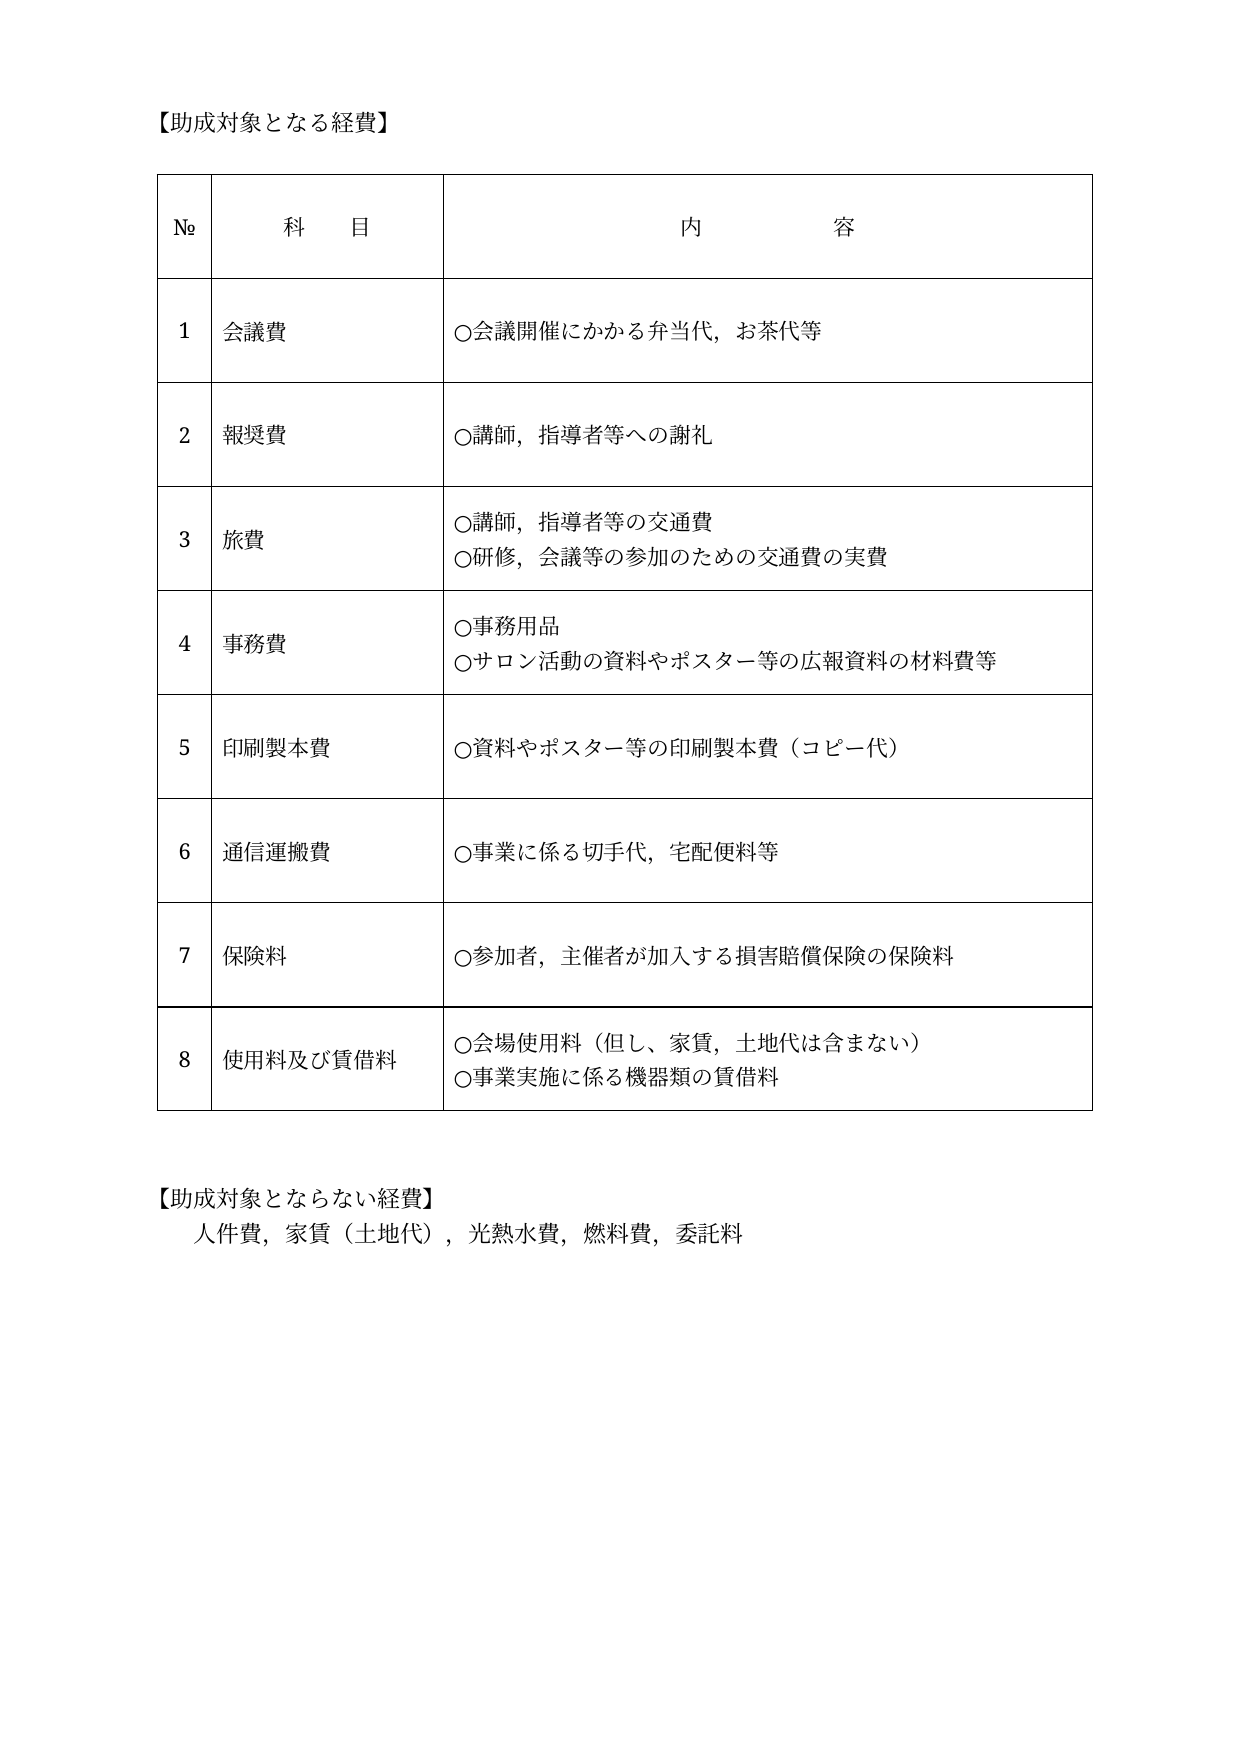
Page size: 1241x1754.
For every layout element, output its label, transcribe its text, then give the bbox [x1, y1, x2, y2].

table_header 科 目 [212, 175, 443, 278]
table_cell 印刷製本費 [212, 695, 443, 798]
table_cell 報奨費 [212, 383, 443, 486]
table_cell 旅費 [212, 487, 443, 590]
table_cell 4 [158, 591, 211, 694]
table_cell 会議費 [212, 279, 443, 382]
table_cell ○会議開催にかかる弁当代，お茶代等 [444, 279, 1092, 382]
table_header № [158, 175, 211, 278]
table_cell 8 [158, 1008, 211, 1110]
table_cell 3 [158, 487, 211, 590]
text 【助成対象とならない経費】 [148, 1181, 1092, 1215]
table_cell ○会場使用料（但し、家賃，土地代は含まない） ○事業実施に係る機器類の賃借料 [444, 1008, 1092, 1110]
table_cell 通信運搬費 [212, 799, 443, 902]
table_cell 6 [158, 799, 211, 902]
table_cell 5 [158, 695, 211, 798]
table_cell ○資料やポスター等の印刷製本費（コピー代） [444, 695, 1092, 798]
table_cell ○参加者，主催者が加入する損害賠償保険の保険料 [444, 903, 1092, 1006]
table_cell 保険料 [212, 903, 443, 1006]
table_header 内 容 [444, 175, 1092, 278]
table_cell 2 [158, 383, 211, 486]
table_cell 7 [158, 903, 211, 1006]
table_cell ○講師，指導者等の交通費 ○研修，会議等の参加のための交通費の実費 [444, 487, 1092, 590]
table_cell 使用料及び賃借料 [212, 1008, 443, 1110]
table_cell 事務費 [212, 591, 443, 694]
table_cell ○事務用品 ○サロン活動の資料やポスター等の広報資料の材料費等 [444, 591, 1092, 694]
table_cell ○事業に係る切手代，宅配便料等 [444, 799, 1092, 902]
table_cell ○講師，指導者等への謝礼 [444, 383, 1092, 486]
text 【助成対象となる経費】 [148, 105, 1092, 139]
text 人件費，家賃（土地代），光熱水費，燃料費，委託料 [148, 1215, 1092, 1250]
table_cell 1 [158, 279, 211, 382]
